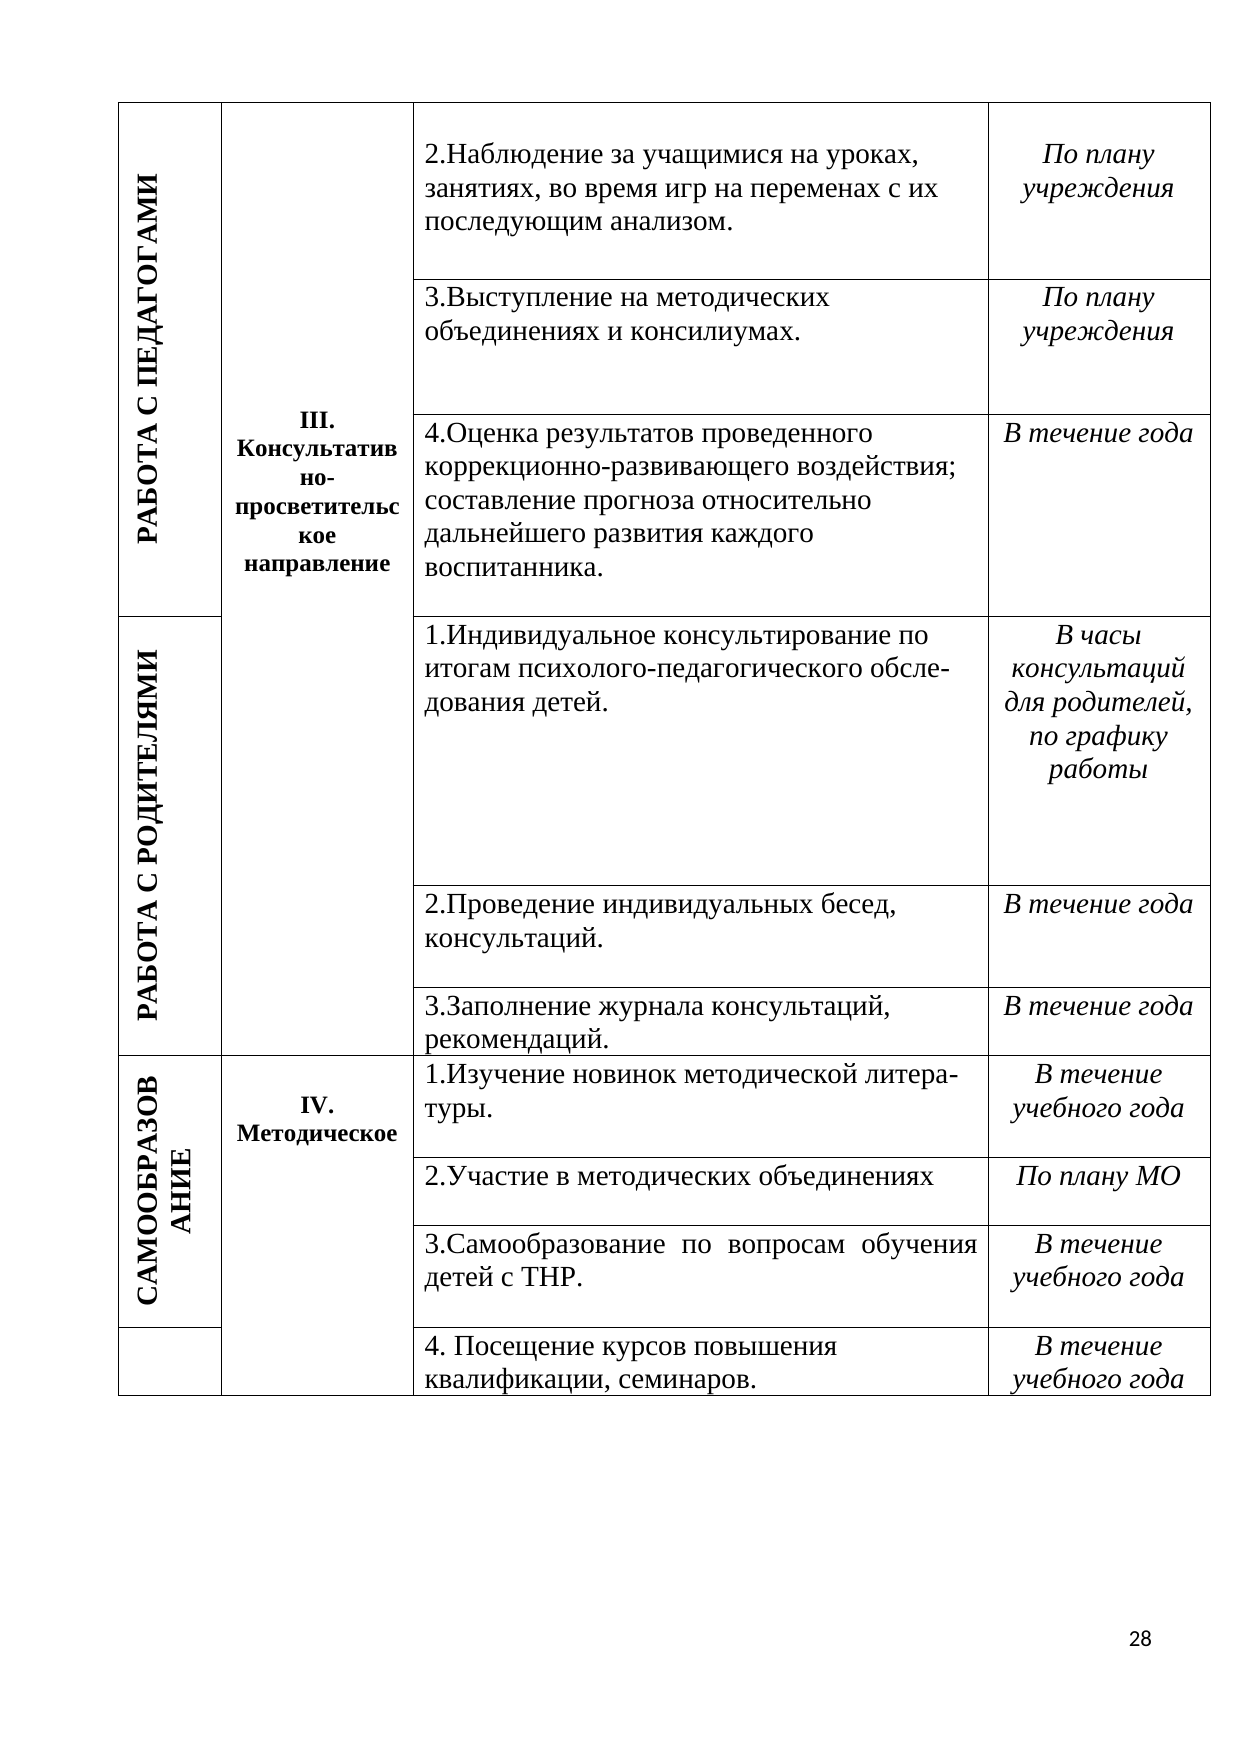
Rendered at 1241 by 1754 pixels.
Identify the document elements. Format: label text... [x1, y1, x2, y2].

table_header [222, 103, 413, 1055]
table_cell 2.Проведение индивидуальных бесед, консультаций. [414, 886, 988, 987]
table_cell 3.Выступление на методических объединениях и консилиумах. [414, 280, 988, 414]
table_cell 4. Посещение курсов повышения квалификации, семинаров. [414, 1328, 988, 1395]
table_cell В течение года [989, 988, 1210, 1055]
table_cell В течение учебного года [989, 1056, 1210, 1157]
table_cell В течение года [989, 415, 1210, 616]
table_cell САМООБРАЗОВАНИЕ [119, 1056, 221, 1327]
table_cell IV. Методическое [222, 1056, 413, 1395]
table_cell В часы консультаций для родителей, по графику работы [989, 617, 1210, 885]
table_cell По плану учреждения [989, 103, 1210, 278]
table_cell 1.Изучение новинок методической литературы. [414, 1056, 988, 1157]
table_header РАБОТА С ПЕДАГОГАМИ [119, 103, 221, 616]
table_cell По плану МО [989, 1158, 1210, 1225]
table_cell 2.Наблюдение за учащимися на уроках, занятиях, во время игр на переменах с их последующим анализом. [414, 103, 988, 278]
table_cell В течение учебного года [989, 1226, 1210, 1327]
table_cell [119, 1328, 221, 1395]
table_cell В течение учебного года [989, 1328, 1210, 1395]
table_cell 3.Самообразование по вопросам обучения детей с ТНР. [414, 1226, 988, 1327]
table_cell 4.Оценка результатов проведенного коррекционно-развивающего воздействия; составление прогноза относительно дальнейшего развития каждого воспитанника. [414, 415, 988, 616]
table_cell В течение года [989, 886, 1210, 987]
table_cell 3.Заполнение журнала консультаций, рекомендаций. [414, 988, 988, 1055]
table_cell 1.Индивидуальное консультирование по итогам психолого-педагогического обследования детей. [414, 617, 988, 885]
table_cell РАБОТА С РОДИТЕЛЯМИ [119, 617, 221, 1055]
table_cell По плану учреждения [989, 280, 1210, 414]
table_cell 2.Участие в методических объединениях [414, 1158, 988, 1225]
